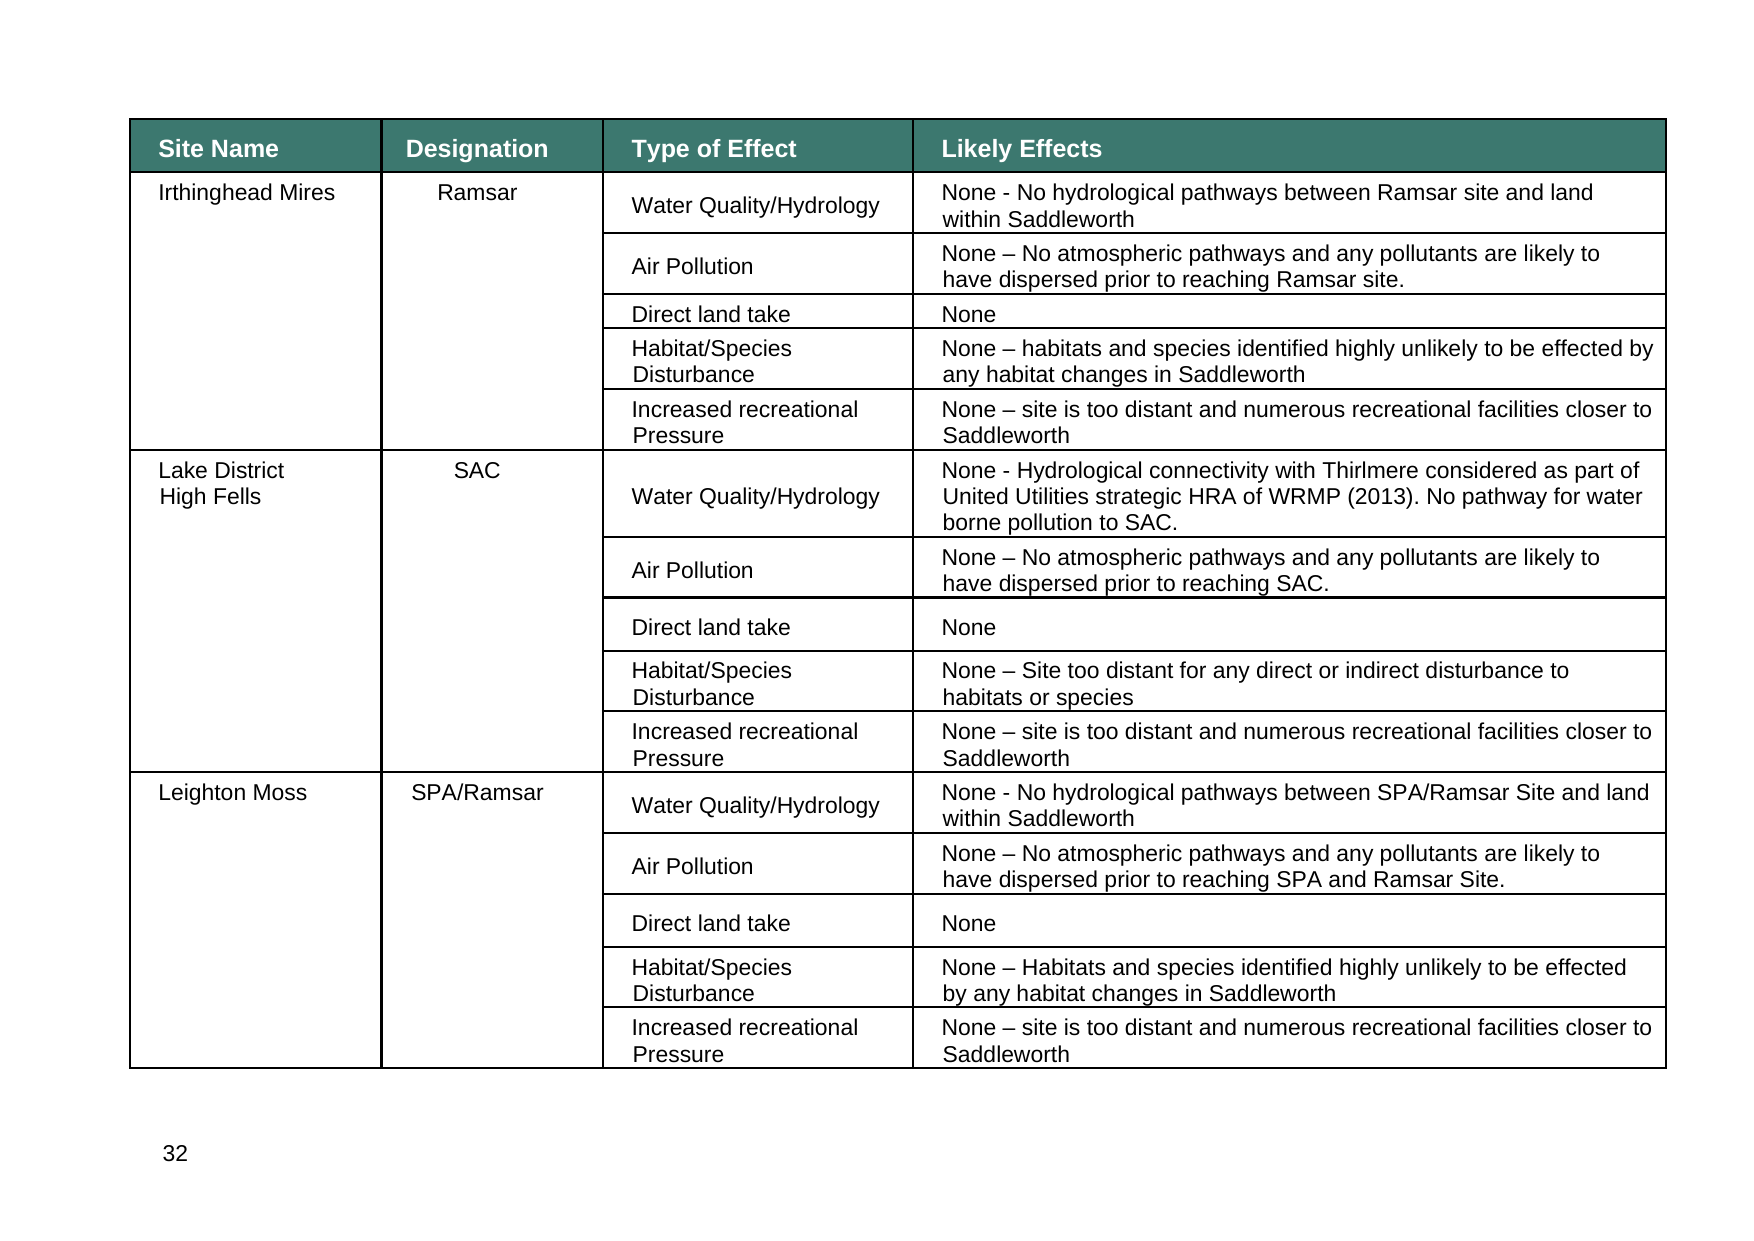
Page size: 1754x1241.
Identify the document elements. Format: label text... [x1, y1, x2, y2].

table_cell None – No atmospheric pathways and any pollutants are likely to have dispersed prior to reaching SAC. [914, 538, 1665, 596]
table_cell None [914, 895, 1665, 946]
table_cell None - No hydrological pathways between Ramsar site and land within Saddleworth [914, 173, 1665, 232]
table_cell None – No atmospheric pathways and any pollutants are likely to have dispersed prior to reaching Ramsar site. [914, 234, 1665, 293]
table_cell Increased recreational Pressure [604, 1008, 912, 1067]
table_cell Water Quality/Hydrology [604, 451, 912, 536]
table_header Type of Effect [604, 120, 912, 171]
table_cell None - No hydrological pathways between SPA/Ramsar Site and land within Saddleworth [914, 773, 1665, 832]
table_header Designation [383, 120, 602, 171]
table_header Likely Effects [914, 120, 1665, 171]
table_cell Direct land take [604, 895, 912, 946]
table_cell None - Hydrological connectivity with Thirlmere considered as part of United Utilities strategic HRA of WRMP (2013). No pathway for water borne pollution to SAC. [914, 451, 1665, 536]
table_cell Increased recreational Pressure [604, 390, 912, 448]
table_cell Habitat/Species Disturbance [604, 948, 912, 1006]
table_cell Water Quality/Hydrology [604, 773, 912, 832]
table_cell SAC [383, 451, 602, 771]
table_cell Air Pollution [604, 834, 912, 892]
table_cell Water Quality/Hydrology [604, 173, 912, 232]
table_cell Habitat/Species Disturbance [604, 652, 912, 710]
table_cell Air Pollution [604, 538, 912, 596]
table_cell Air Pollution [604, 234, 912, 293]
table_cell None – habitats and species identified highly unlikely to be effected by any habitat changes in Saddleworth [914, 329, 1665, 388]
table_cell None – site is too distant and numerous recreational facilities closer to Saddleworth [914, 390, 1665, 448]
table_cell Leighton Moss [131, 773, 380, 1067]
table_cell None [914, 599, 1665, 649]
table_cell SPA/Ramsar [383, 773, 602, 1067]
table_cell Ramsar [383, 173, 602, 448]
table_cell Irthinghead Mires [131, 173, 380, 448]
table_cell None – No atmospheric pathways and any pollutants are likely to have dispersed prior to reaching SPA and Ramsar Site. [914, 834, 1665, 892]
table_header Site Name [131, 120, 380, 171]
table_cell None – site is too distant and numerous recreational facilities closer to Saddleworth [914, 1008, 1665, 1067]
table_cell None [914, 295, 1665, 327]
table_cell None – Site too distant for any direct or indirect disturbance to habitats or species [914, 652, 1665, 710]
table_cell Lake District High Fells [131, 451, 380, 771]
table_cell Habitat/Species Disturbance [604, 329, 912, 388]
table_cell Increased recreational Pressure [604, 712, 912, 771]
table_cell Direct land take [604, 599, 912, 649]
table_cell None – site is too distant and numerous recreational facilities closer to Saddleworth [914, 712, 1665, 771]
table_cell None – Habitats and species identified highly unlikely to be effected by any habitat changes in Saddleworth [914, 948, 1665, 1006]
table_cell Direct land take [604, 295, 912, 327]
